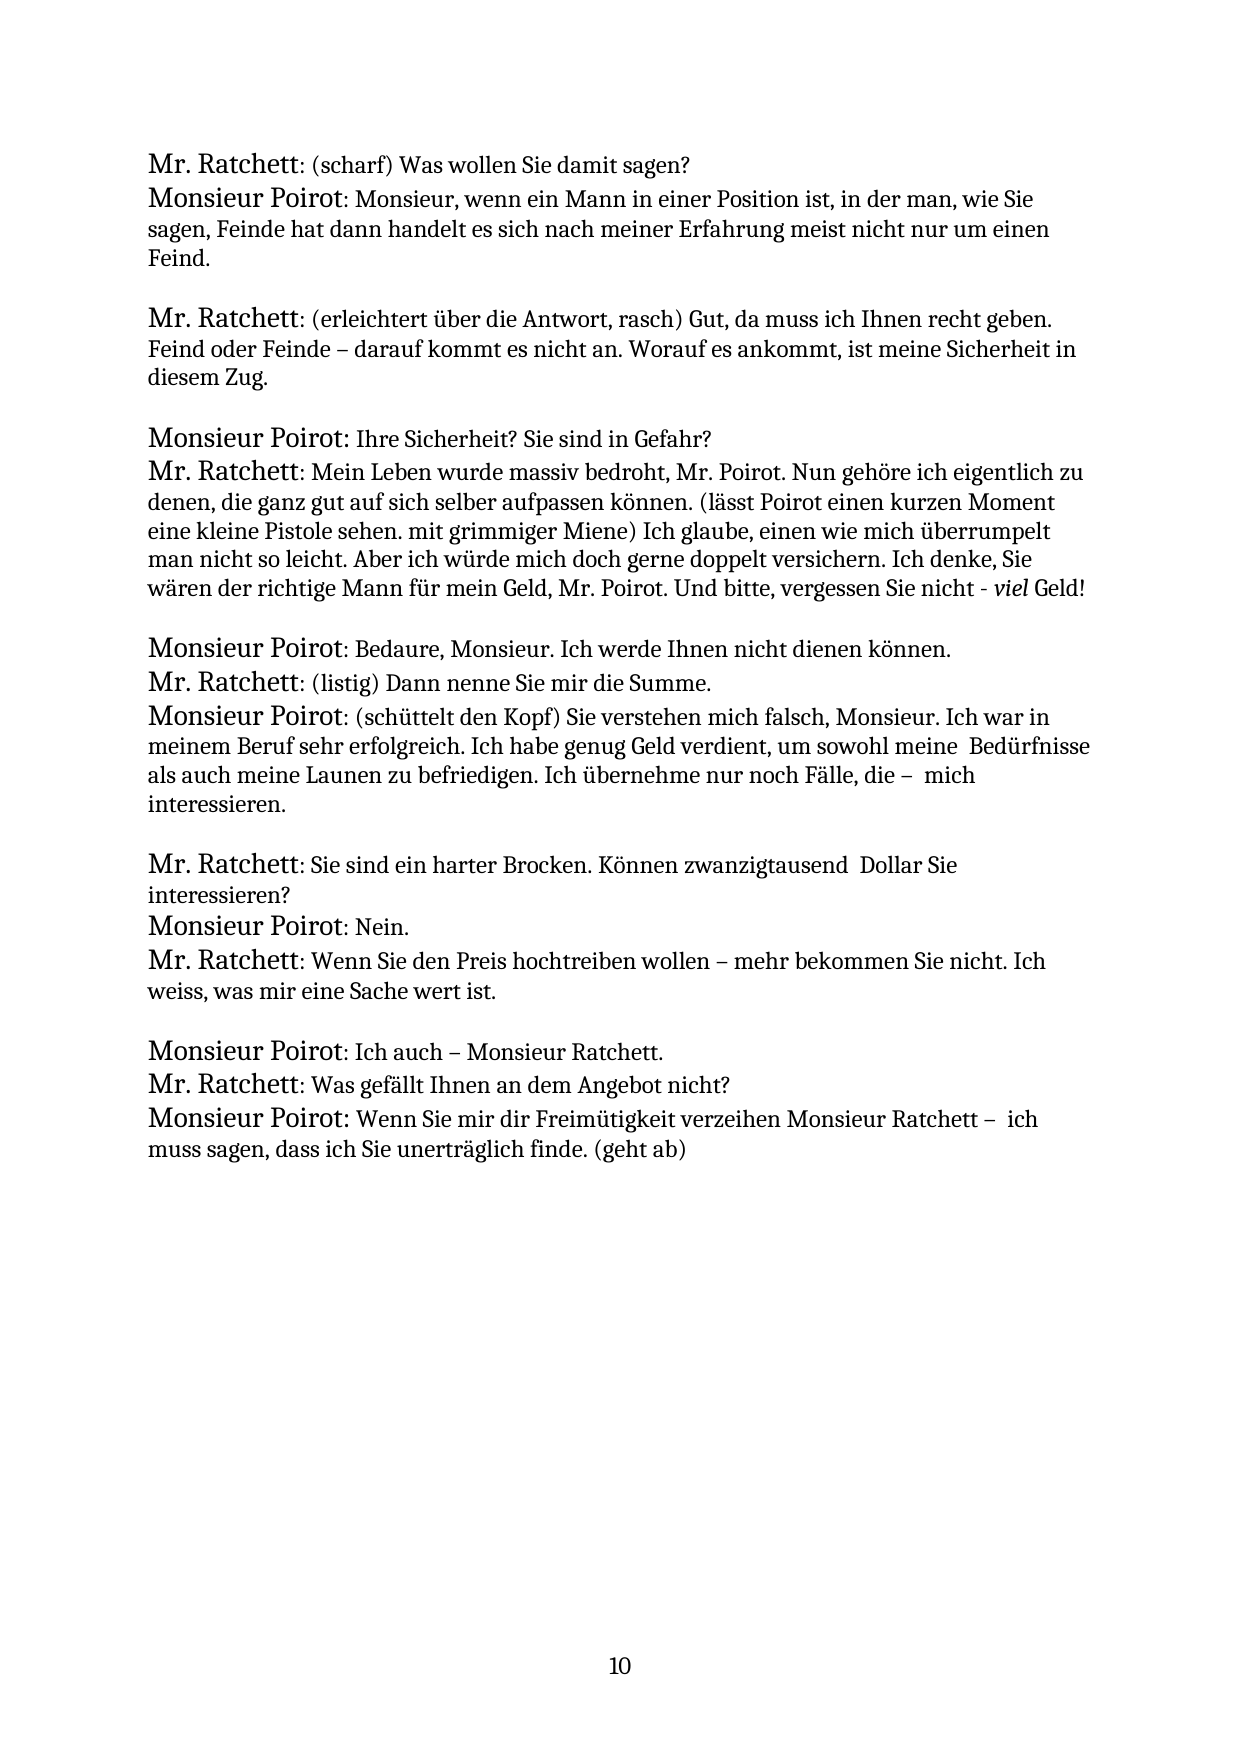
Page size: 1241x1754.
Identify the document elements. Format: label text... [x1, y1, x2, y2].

text Mr. Ratchett: Wenn Sie den Preis hochtreiben wollen – mehr bekommen Sie nicht. Ich weiss, was mir eine Sache wert ist. [148, 943, 1093, 1005]
text Mr. Ratchett: (scharf) Was wollen Sie damit sagen? [148, 148, 1093, 181]
text Monsieur Poirot: Ich auch – Monsieur Ratchett. [148, 1034, 1093, 1068]
text Mr. Ratchett: (listig) Dann nenne Sie mir die Summe. [148, 665, 1093, 699]
text Mr. Ratchett: Was gefällt Ihnen an dem Angebot nicht? [148, 1068, 1093, 1101]
text Monsieur Poirot: Ihre Sicherheit? Sie sind in Gefahr? [148, 421, 1093, 454]
text Monsieur Poirot: (schüttelt den Kopf) Sie verstehen mich falsch, Monsieur. Ich war in meinem Beruf sehr erfolgreich. Ich habe genug Geld verdient, um sowohl meine Bedürfnisse als auch meine Launen zu befriedigen. Ich übernehme nur noch Fälle, die – mich interessieren. [148, 699, 1093, 818]
text Mr. Ratchett: Sie sind ein harter Brocken. Können zwanzigtausend Dollar Sie interessieren? [148, 847, 1093, 909]
text Mr. Ratchett: Mein Leben wurde massiv bedroht, Mr. Poirot. Nun gehöre ich eigentlich zu denen, die ganz gut auf sich selber aufpassen können. (lässt Poirot einen kurzen Moment eine kleine Pistole sehen. mit grimmiger Miene) Ich glaube, einen wie mich überrumpelt man nicht so leicht. Aber ich würde mich doch gerne doppelt versichern. Ich denke, Sie wären der richtige Mann für mein Geld, Mr. Poirot. Und bitte, vergessen Sie nicht - viel Geld! [148, 454, 1093, 603]
text Monsieur Poirot: Bedaure, Monsieur. Ich werde Ihnen nicht dienen können. [148, 632, 1093, 665]
text Monsieur Poirot: Monsieur, wenn ein Mann in einer Position ist, in der man, wie Sie sagen, Feinde hat dann handelt es sich nach meiner Erfahrung meist nicht nur um einen Feind. [148, 181, 1093, 272]
text Mr. Ratchett: (erleichtert über die Antwort, rasch) Gut, da muss ich Ihnen recht geben. Feind oder Feinde – darauf kommt es nicht an. Worauf es ankommt, ist meine Sicherheit in diesem Zug. [148, 301, 1093, 392]
text Monsieur Poirot: Wenn Sie mir dir Freimütigkeit verzeihen Monsieur Ratchett – ich muss sagen, dass ich Sie unerträglich finde. (geht ab) [148, 1101, 1093, 1163]
text Monsieur Poirot: Nein. [148, 909, 1093, 943]
